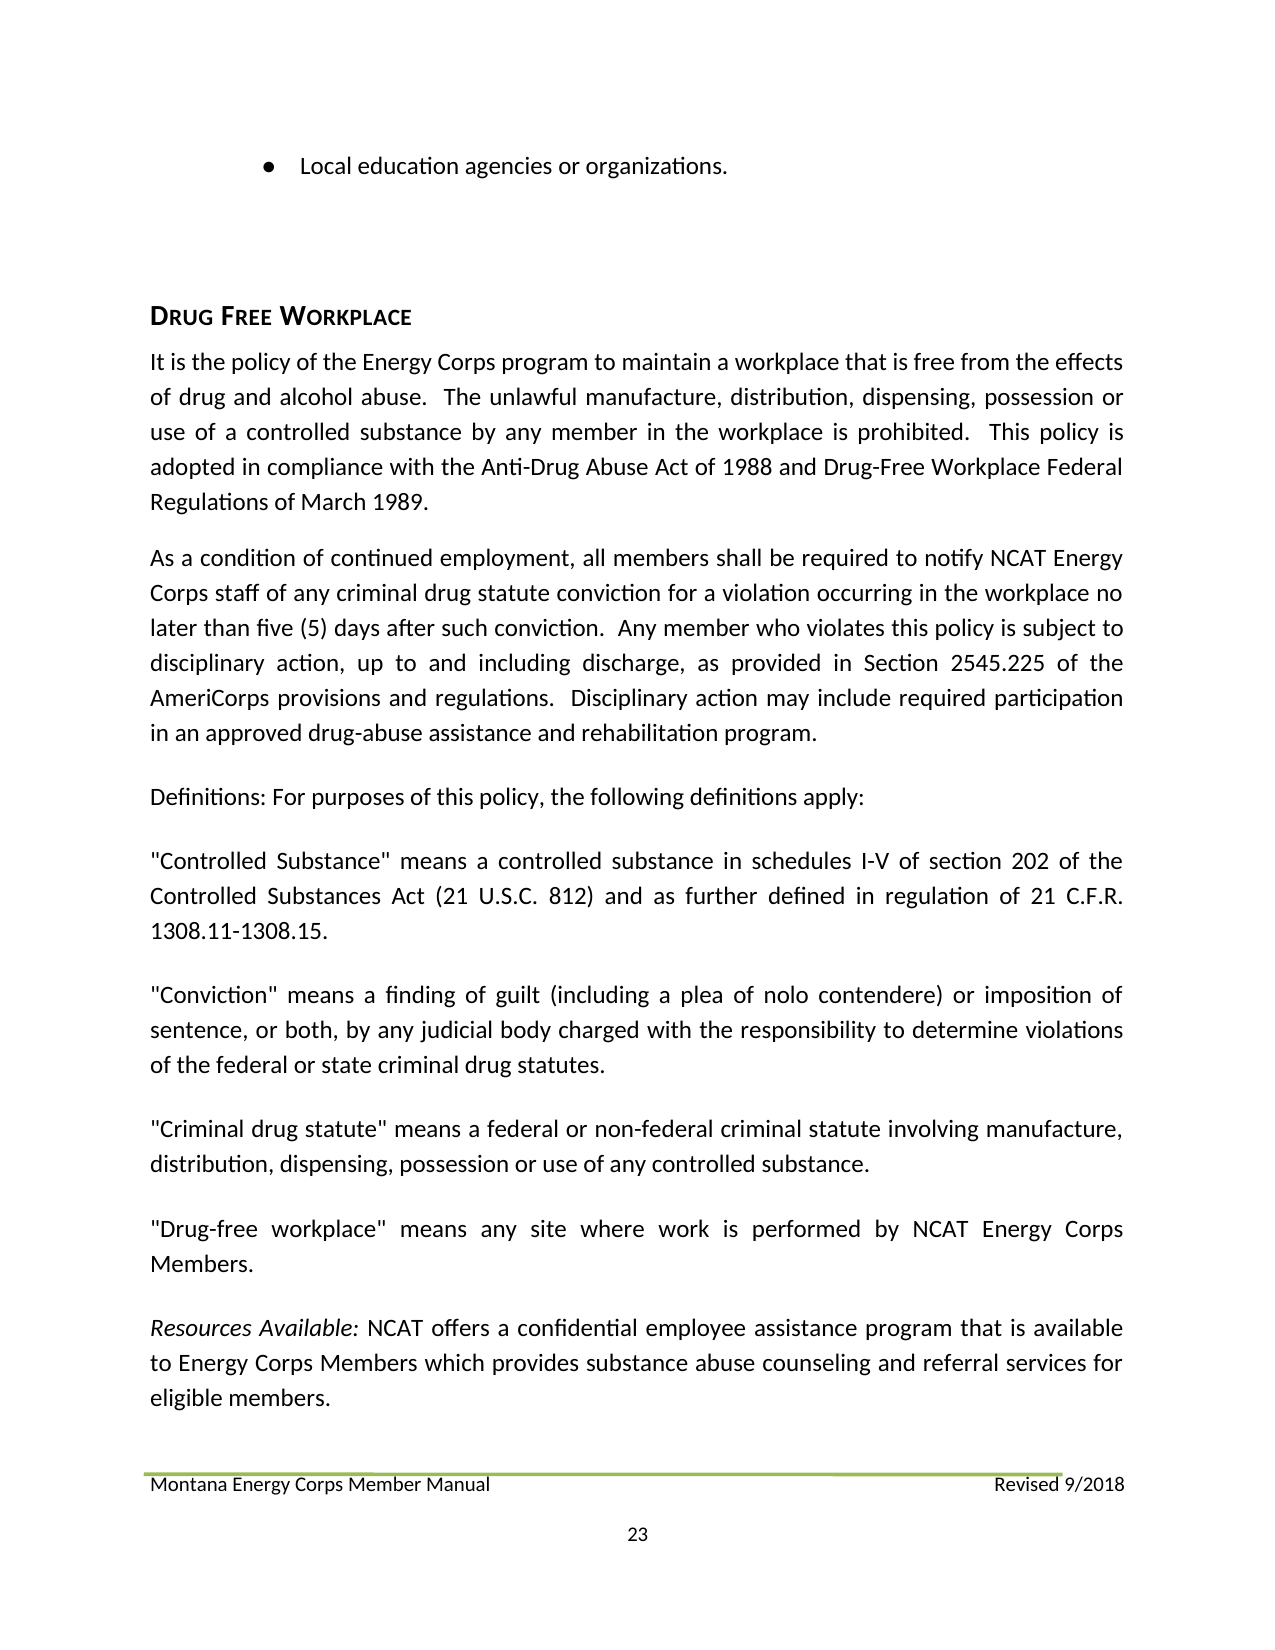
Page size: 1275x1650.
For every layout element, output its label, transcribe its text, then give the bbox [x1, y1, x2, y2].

list Local education agencies or organizations. [262, 150, 1125, 181]
text "Conviction" means a finding of guilt (including a plea of nolo contendere) or imposition of sentence, or both, by any judicial body charged with the responsibility to determine violations of the federal or state criminal drug statutes. [150, 979, 1125, 1080]
text Resources Available: NCAT offers a confidential employee assistance program that is available to Energy Corps Members which provides substance abuse counseling and referral services for eligible members. [150, 1312, 1125, 1412]
text As a condition of continued employment, all members shall be required to notify NCAT Energy Corps staff of any criminal drug statute conviction for a violation occurring in the workplace no later than five (5) days after such conviction. Any member who violates this policy is subject to disciplinary action, up to and including discharge, as provided in Section 2545.225 of the AmeriCorps provisions and regulations. Disciplinary action may include required participation in an approved drug-abuse assistance and rehabilitation program. [150, 542, 1125, 747]
text Definitions: For purposes of this policy, the following definitions apply: [150, 781, 1125, 812]
text "Drug-free workplace" means any site where work is performed by NCAT Energy Corps Members. [150, 1213, 1125, 1278]
text "Criminal drug statute" means a federal or non-federal criminal statute involving manufacture, distribution, dispensing, possession or use of any controlled substance. [150, 1114, 1125, 1179]
text "Controlled Substance" means a controlled substance in schedules I-V of section 202 of the Controlled Substances Act (21 U.S.C. 812) and as further defined in regulation of 21 C.F.R. 1308.11-1308.15. [150, 845, 1125, 946]
text It is the policy of the Energy Corps program to maintain a workplace that is free from the effects of drug and alcohol abuse. The unlawful manufacture, distribution, dispensing, possession or use of a controlled substance by any member in the workplace is prohibited. This policy is adopted in compliance with the Anti-Drug Abuse Act of 1988 and Drug-Free Workplace Federal Regulations of March 1989. [150, 346, 1125, 517]
subtitle Drug Workplace [150, 297, 1125, 332]
